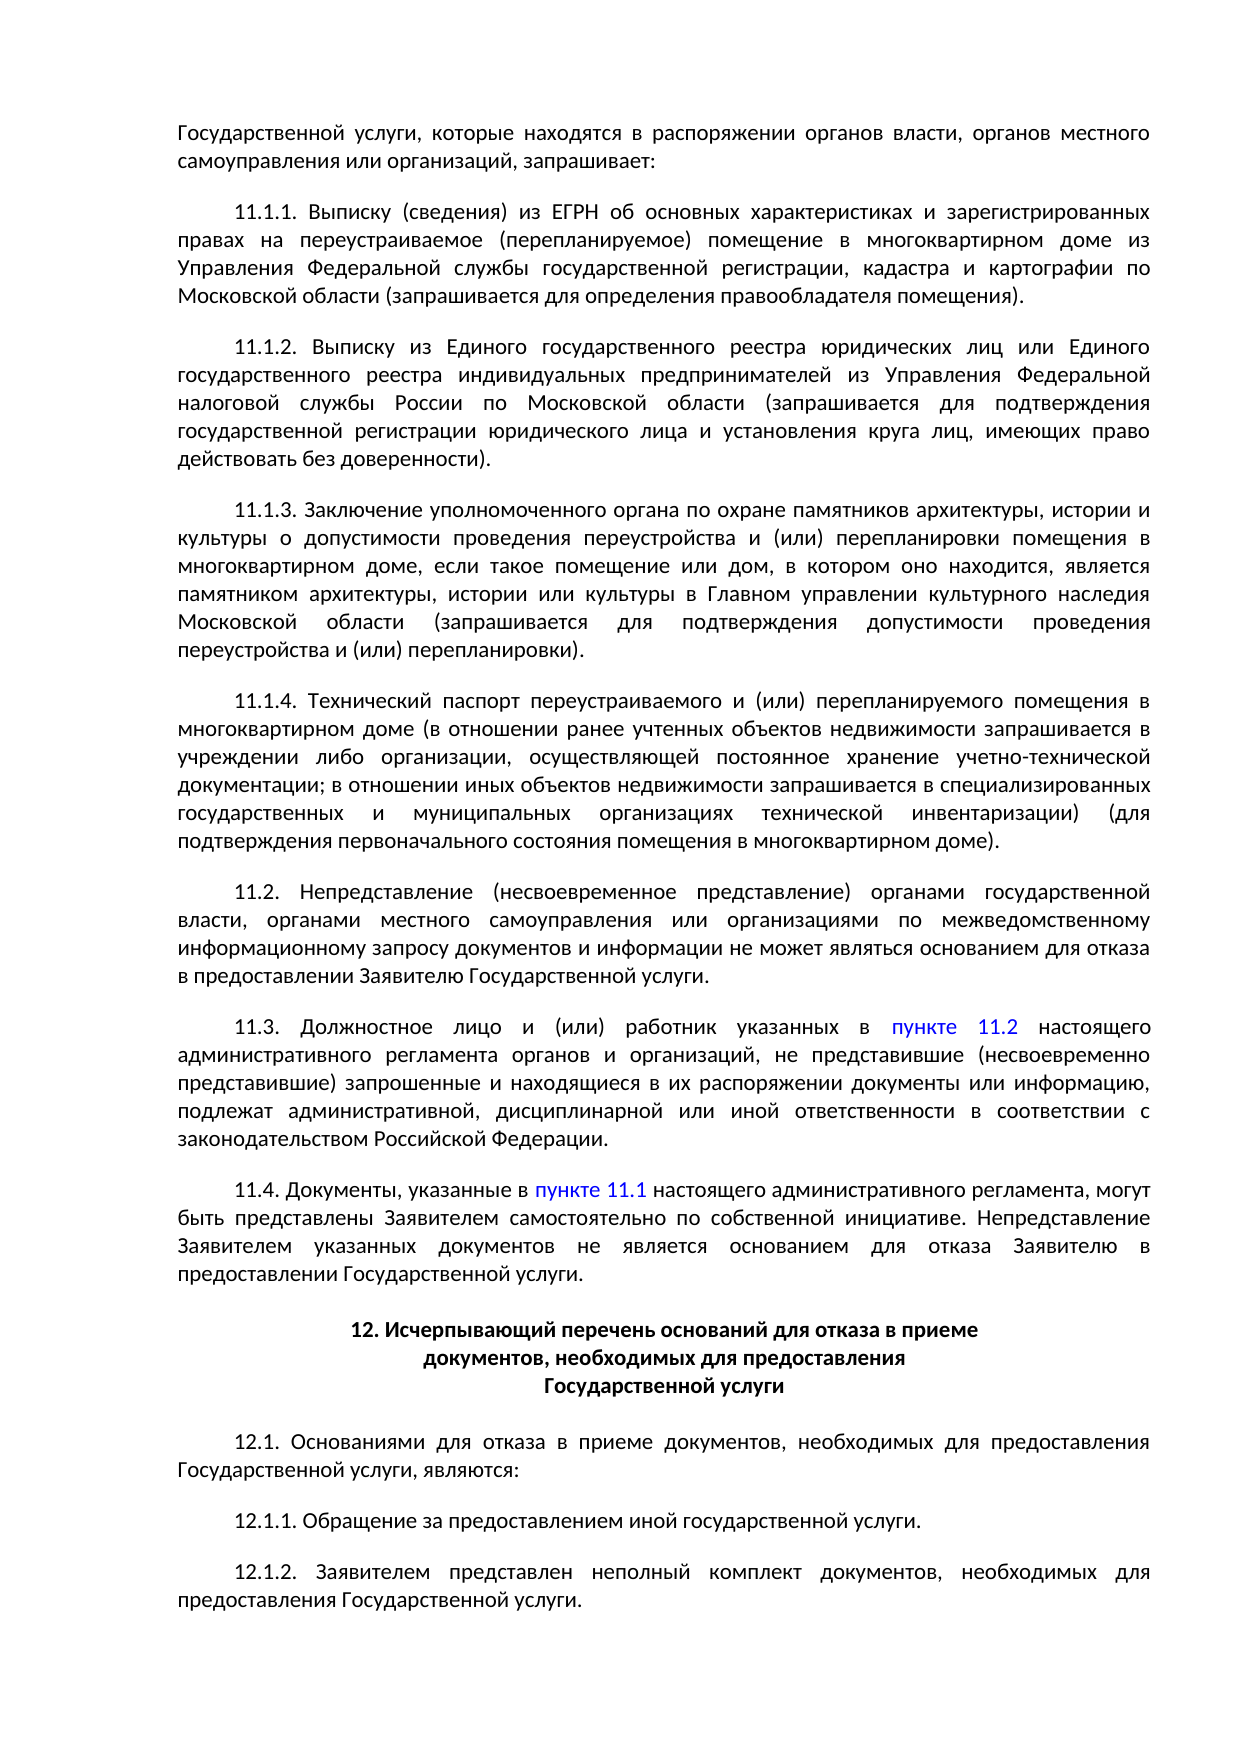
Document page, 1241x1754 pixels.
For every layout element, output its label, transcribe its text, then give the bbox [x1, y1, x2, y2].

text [177, 118, 1152, 174]
text 11.2. Непредставление (несвоевременное представление) органами государственной власти, органами местного самоуправления или организациями по межведомственному информационному запросу документов и информации не может являться основанием для отказа в предоставлении Заявителю Государственной услуги. [177, 877, 1152, 989]
text 12.1. Основаниями для отказа в приеме документов, необходимых для предоставления Государственной услуги, являются: [177, 1427, 1152, 1483]
title документов, необходимых для предоставления [177, 1343, 1152, 1371]
title Государственной услуги [177, 1371, 1152, 1399]
title 12. Исчерпывающий перечень оснований для отказа в приеме [177, 1315, 1152, 1343]
text 11.1.2. Выписку из Единого государственного реестра юридических лиц или Единого государственного реестра индивидуальных предпринимателей из Управления Федеральной налоговой службы России по Московской области (запрашивается для подтверждения государственной регистрации юридического лица и установления круга лиц, имеющих право действовать без доверенности). [177, 332, 1152, 472]
text 11.4. Документы, указанные в пункте 11.1 настоящего административного регламента, могут быть представлены Заявителем самостоятельно по собственной инициативе. Непредставление Заявителем указанных документов не является основанием для отказа Заявителю в предоставлении Государственной услуги. [177, 1175, 1152, 1287]
text 11.1.3. Заключение уполномоченного органа по охране памятников архитектуры, истории и культуры о допустимости проведения переустройства и (или) перепланировки помещения в многоквартирном доме, если такое помещение или дом, в котором оно находится, является памятником архитектуры, истории или культуры в Главном управлении культурного наследия Московской области (запрашивается для подтверждения допустимости проведения переустройства и (или) перепланировки). [177, 495, 1152, 663]
text 11.1.4. Технический паспорт переустраиваемого и (или) перепланируемого помещения в многоквартирном доме (в отношении ранее учтенных объектов недвижимости запрашивается в учреждении либо организации, осуществляющей постоянное хранение учетно-технической документации; в отношении иных объектов недвижимости запрашивается в специализированных государственных и муниципальных организациях технической инвентаризации) (для подтверждения первоначального состояния помещения в многоквартирном доме). [177, 686, 1152, 854]
text 12.1.2. Заявителем представлен неполный комплект документов, необходимых для предоставления Государственной услуги. [177, 1557, 1152, 1613]
text 11.1.1. Выписку (сведения) из ЕГРН об основных характеристиках и зарегистрированных правах на переустраиваемое (перепланируемое) помещение в многоквартирном доме из Управления Федеральной службы государственной регистрации, кадастра и картографии по Московской области (запрашивается для определения правообладателя помещения). [177, 197, 1152, 309]
text 12.1.1. Обращение за предоставлением иной государственной услуги. [177, 1506, 1152, 1534]
text 11.3. Должностное лицо и (или) работник указанных в пункте 11.2 настоящего административного регламента органов и организаций, не представившие (несвоевременно представившие) запрошенные и находящиеся в их распоряжении документы или информацию, подлежат административной, дисциплинарной или иной ответственности в соответствии с законодательством Российской Федерации. [177, 1012, 1152, 1152]
